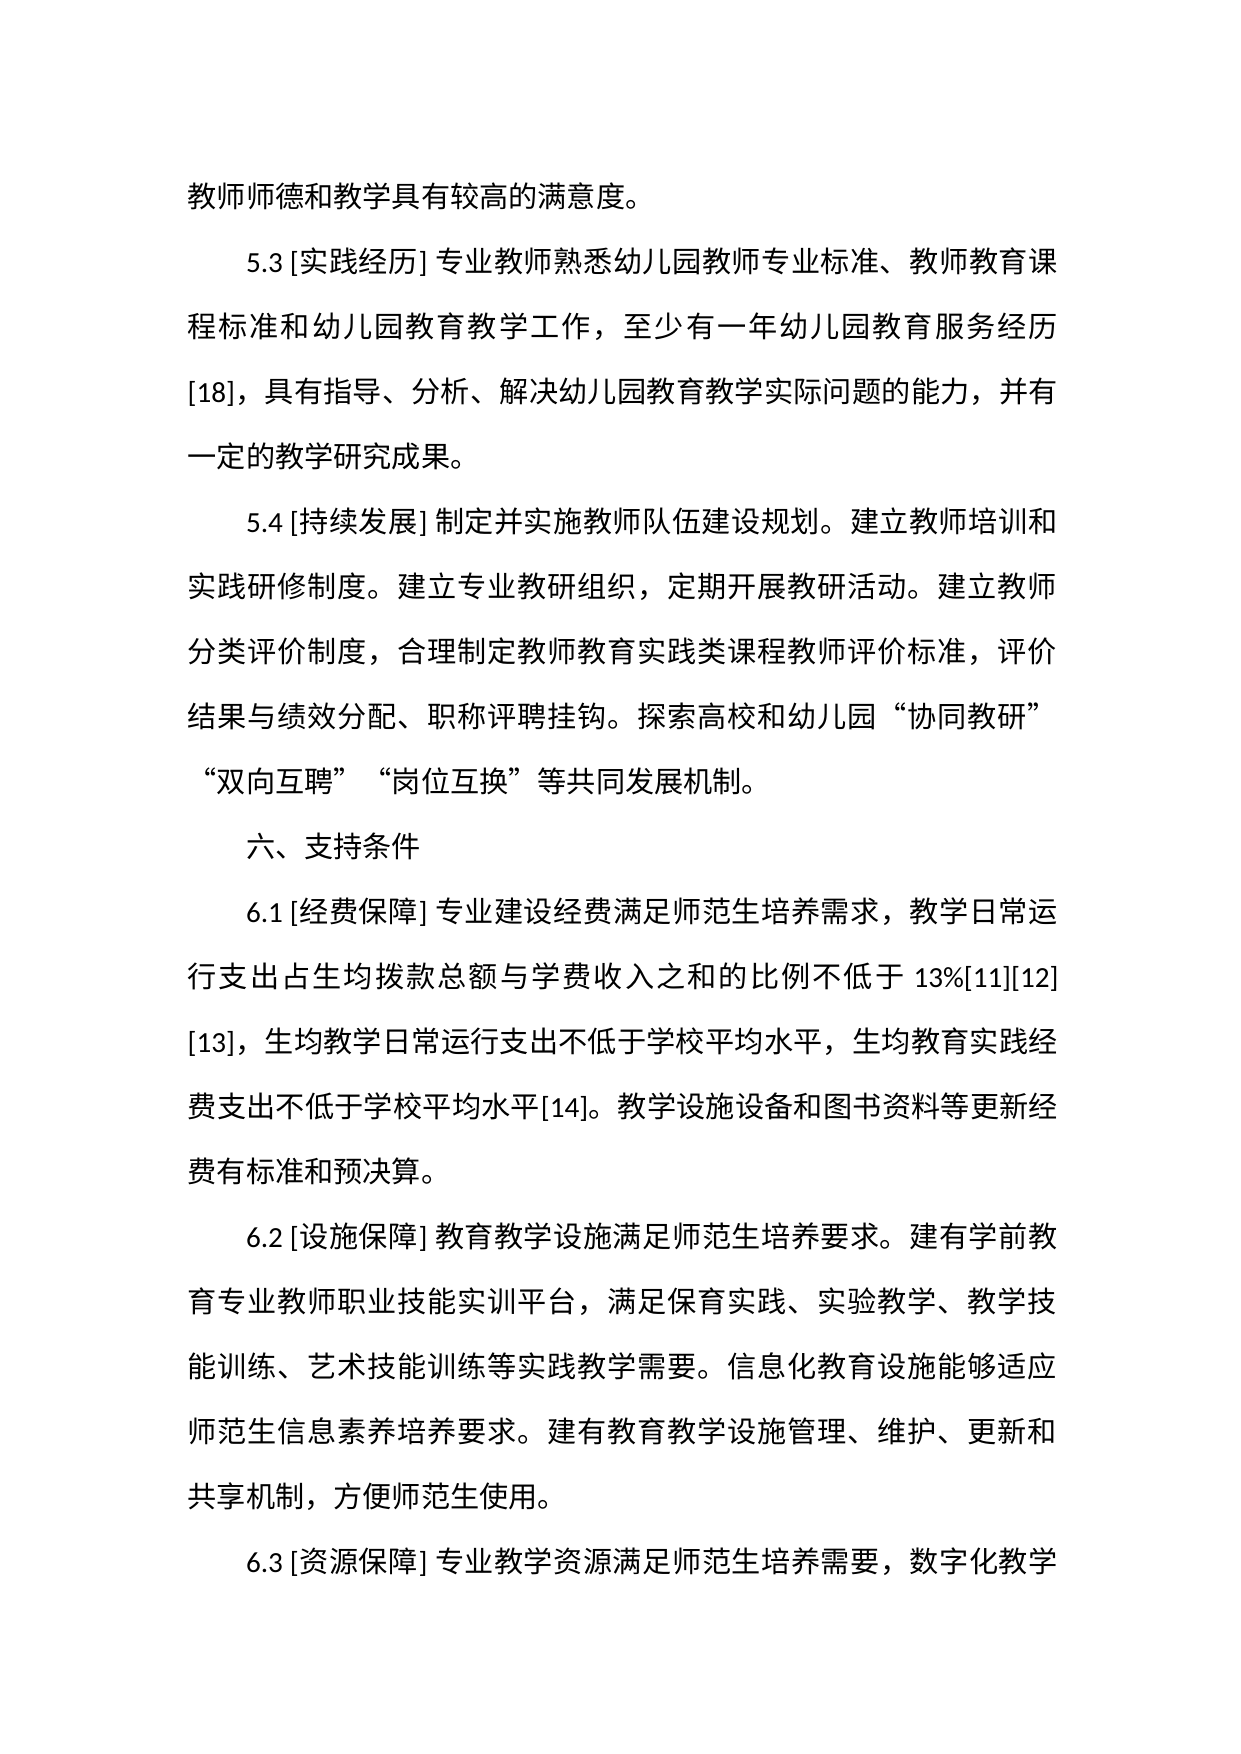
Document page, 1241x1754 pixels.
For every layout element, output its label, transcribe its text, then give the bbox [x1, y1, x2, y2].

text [187, 162, 1059, 227]
text 6.2 [设施保障] 教育教学设施满足师范生培养要求。建有学前教育专业教师职业技能实训平台，满足保育实践、实验教学、教学技能训练、艺术技能训练等实践教学需要。信息化教育设施能够适应师范生信息素养培养要求。建有教育教学设施管理、维护、更新和共享机制，方便师范生使用。 [187, 1202, 1059, 1527]
text 六、支持条件 [187, 812, 1059, 877]
text 5.3 [实践经历] 专业教师熟悉幼儿园教师专业标准、教师教育课程标准和幼儿园教育教学工作，至少有一年幼儿园教育服务经历[18]，具有指导、分析、解决幼儿园教育教学实际问题的能力，并有一定的教学研究成果。 [187, 227, 1059, 487]
text 5.4 [持续发展] 制定并实施教师队伍建设规划。建立教师培训和实践研修制度。建立专业教研组织，定期开展教研活动。建立教师分类评价制度，合理制定教师教育实践类课程教师评价标准，评价结果与绩效分配、职称评聘挂钩。探索高校和幼儿园“协同教研”“双向互聘”“岗位互换”等共同发展机制。 [187, 487, 1059, 812]
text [187, 1527, 1059, 1592]
text 6.1 [经费保障] 专业建设经费满足师范生培养需求，教学日常运行支出占生均拨款总额与学费收入之和的比例不低于13%[11][12][13]，生均教学日常运行支出不低于学校平均水平，生均教育实践经费支出不低于学校平均水平[14]。教学设施设备和图书资料等更新经费有标准和预决算。 [187, 877, 1059, 1202]
